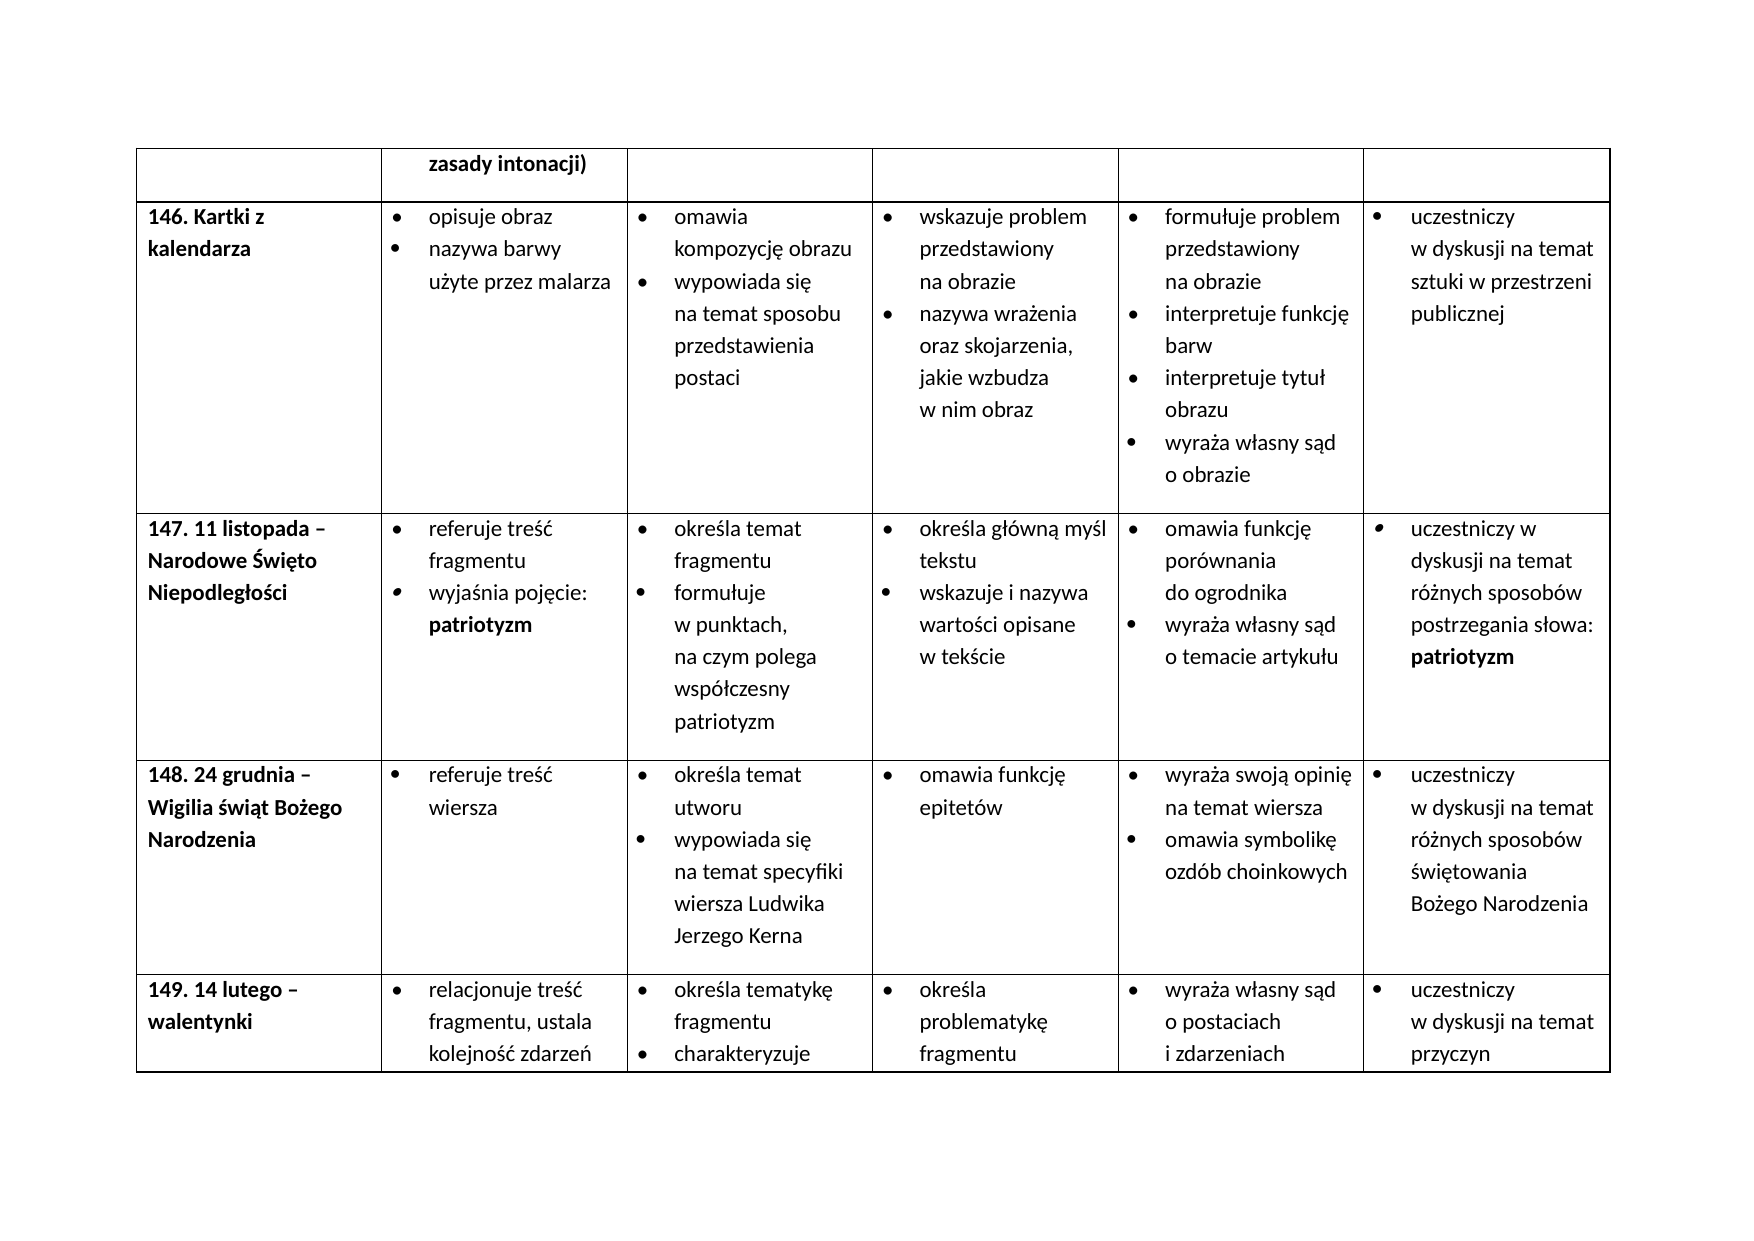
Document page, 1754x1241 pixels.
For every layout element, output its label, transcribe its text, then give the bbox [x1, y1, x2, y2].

table_cell referuje treść fragmentu wyjaśnia pojęcie: patriotyzm [382, 514, 627, 759]
table_cell wyraża swoją opinię na temat wiersza omawia symbolikę ozdób choinkowych [1119, 761, 1363, 974]
table_cell omawia funkcję epitetów [873, 761, 1118, 974]
table_cell 148. 24 grudnia – Wigilia świąt Bożego Narodzenia [137, 761, 381, 974]
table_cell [1364, 975, 1609, 1071]
table_cell formułuje problem przedstawiony na obrazie interpretuje funkcję barw interpretuje tytuł obrazu wyraża własny sąd o obrazie [1119, 203, 1363, 513]
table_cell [628, 149, 872, 201]
table_cell omawia kompozycję obrazu wypowiada się na temat sposobu przedstawienia postaci [628, 203, 872, 513]
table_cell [137, 149, 381, 201]
table_cell uczestniczy w dyskusji na temat sztuki w przestrzeni publicznej [1364, 203, 1609, 513]
table_cell 147. 11 listopada – Narodowe Święto Niepodległości [137, 514, 381, 759]
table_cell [137, 975, 381, 1071]
table_cell referuje treść wiersza [382, 761, 627, 974]
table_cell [628, 975, 872, 1071]
table_cell 146. Kartki z kalendarza [137, 203, 381, 513]
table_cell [873, 149, 1118, 201]
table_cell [382, 975, 627, 1071]
table_cell określa temat utworu wypowiada się na temat specyfiki wiersza Ludwika Jerzego Kerna [628, 761, 872, 974]
table_cell omawia funkcję porównania do ogrodnika wyraża własny sąd o temacie artykułu [1119, 514, 1363, 759]
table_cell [1364, 149, 1609, 201]
table_cell opisuje obraz nazywa barwy użyte przez malarza [382, 203, 627, 513]
table_cell określa główną myśl tekstu wskazuje i nazywa wartości opisane w tekście [873, 514, 1118, 759]
table_cell określa temat fragmentu formułuje w punktach, na czym polega współczesny patriotyzm [628, 514, 872, 759]
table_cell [1119, 149, 1363, 201]
table_cell wskazuje problem przedstawiony na obrazie nazywa wrażenia oraz skojarzenia, jakie wzbudza w nim obraz [873, 203, 1118, 513]
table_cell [1119, 975, 1363, 1071]
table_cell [873, 975, 1118, 1071]
table_cell uczestniczy w dyskusji na temat różnych sposobów postrzegania słowa: patriotyzm [1364, 514, 1609, 759]
table_cell uczestniczy w dyskusji na temat różnych sposobów świętowania Bożego Narodzenia [1364, 761, 1609, 974]
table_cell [382, 149, 627, 201]
